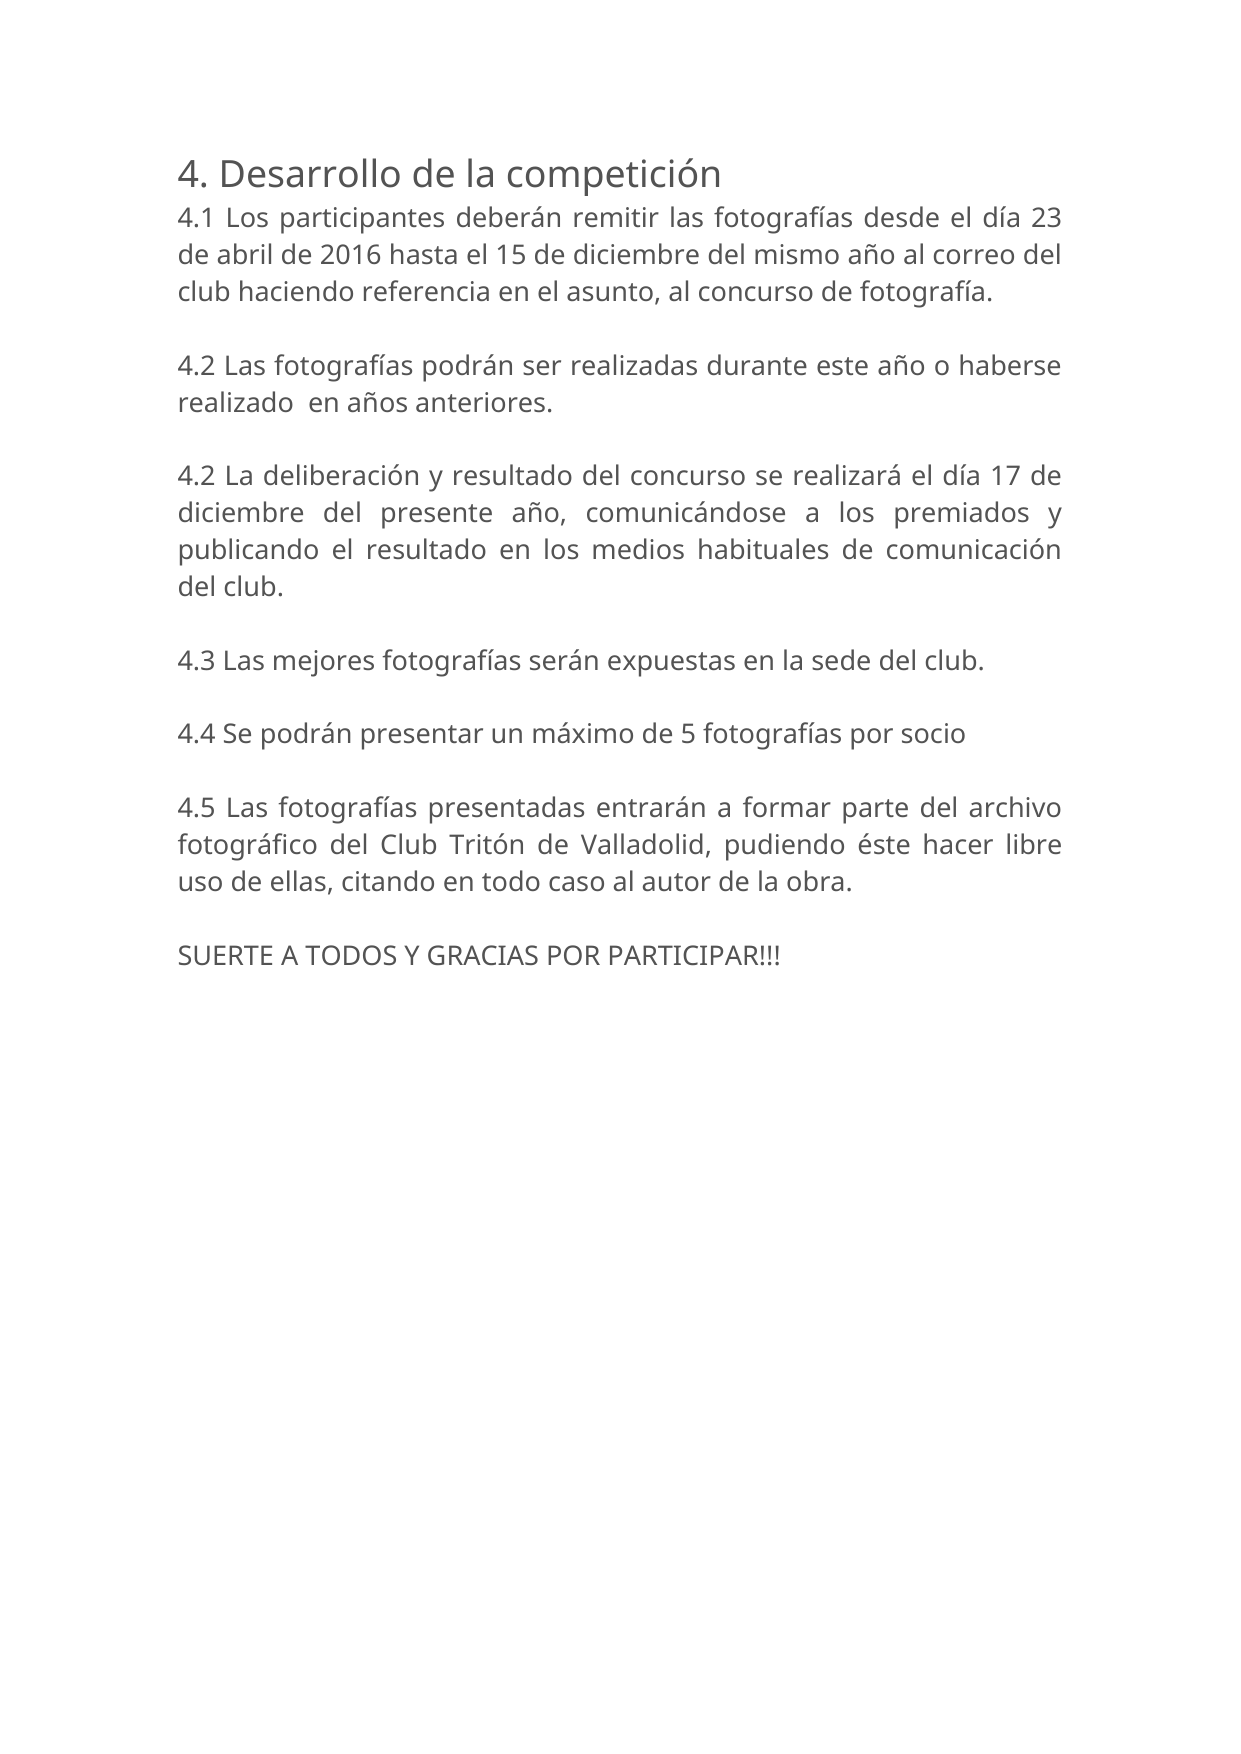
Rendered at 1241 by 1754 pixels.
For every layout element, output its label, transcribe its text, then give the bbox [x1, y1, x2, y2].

text SUERTE A TODOS Y GRACIAS POR PARTICIPAR!!! [177, 936, 1063, 973]
text 4.3 Las mejores fotografías serán expuestas en la sede del club. [177, 641, 1063, 678]
text 4.1 Los participantes deberán remitir las fotografías desde el día 23 de abril de 2016 hasta el 15 de diciembre del mismo año al correo del club haciendo referencia en el asunto, al concurso de fotografía. [177, 199, 1063, 309]
text 4.2 Las fotografías podrán ser realizadas durante este año o haberse realizado en años anteriores. [177, 346, 1063, 420]
text 4.2 La deliberación y resultado del concurso se realizará el día 17 de diciembre del presente año, comunicándose a los premiados y publicando el resultado en los medios habituales de comunicación del club. [177, 457, 1063, 604]
text 4. Desarrollo de la competición [177, 148, 1063, 199]
text 4.5 Las fotografías presentadas entrarán a formar parte del archivo fotográfico del Club Tritón de Valladolid, pudiendo éste hacer libre uso de ellas, citando en todo caso al autor de la obra. [177, 789, 1063, 899]
text 4.4 Se podrán presentar un máximo de 5 fotografías por socio [177, 715, 1063, 752]
